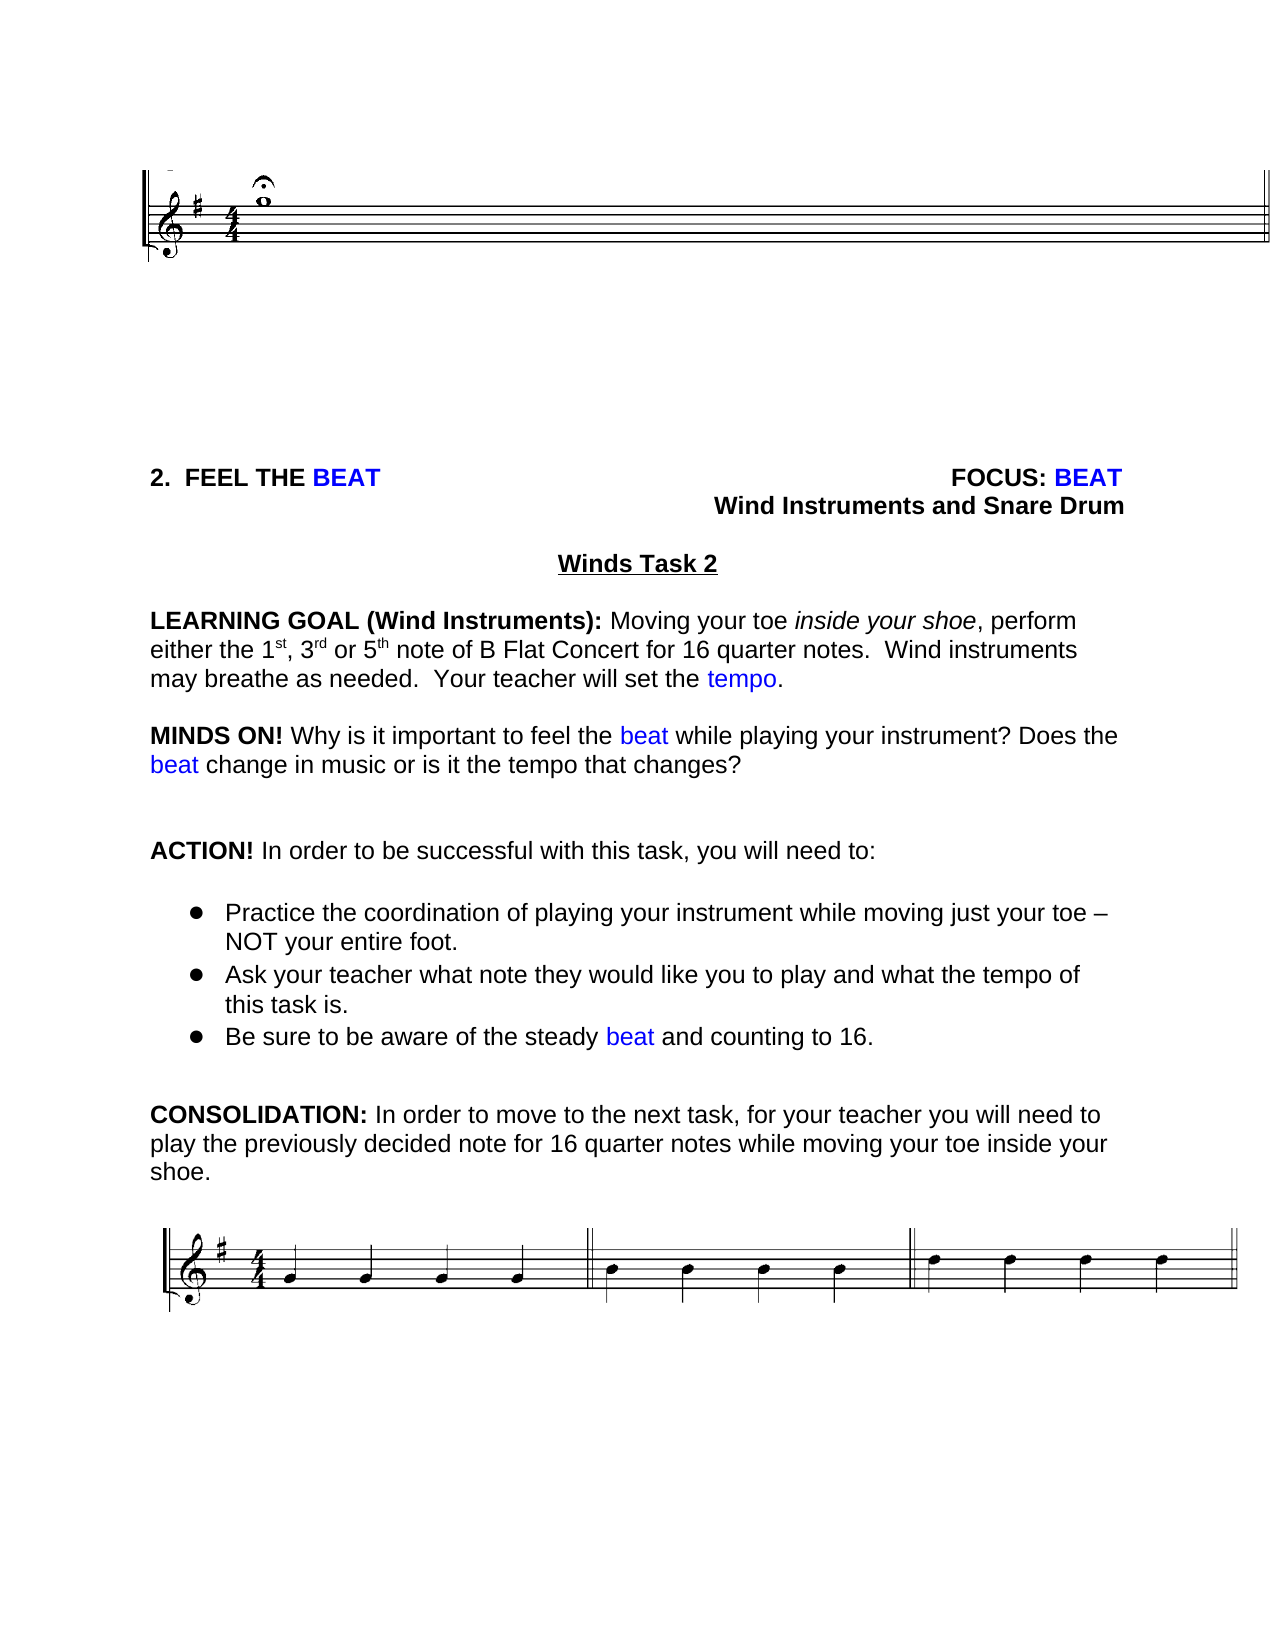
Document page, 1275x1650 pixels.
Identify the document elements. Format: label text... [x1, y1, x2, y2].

text Wind Instruments and Snare Drum [150, 491, 1125, 520]
text LEARNING GOAL (Wind Instruments): Moving your toe inside your shoe, perform either the 1st, 3rd or 5th note of B Flat Concert for 16 quarter notes. Wind instruments may breathe as needed. Your teacher will set the tempo. [150, 606, 1125, 693]
list Be sure to be aware of the steady beat and counting to 16. [187, 1018, 1125, 1052]
text Winds Task 2 [150, 549, 1125, 578]
picture [142, 170, 1272, 262]
list Ask your teacher what note they would like you to play and what the tempo of this task is. [187, 956, 1125, 1018]
list Practice the coordination of playing your instrument while moving just your toe – NOT your entire foot. [187, 894, 1125, 956]
text 2. FEEL THE BEAT FOCUS: BEAT [150, 463, 1125, 491]
text CONSOLIDATION: In order to move to the next task, for your teacher you will need to play the previously decided note for 16 quarter notes while moving your toe inside your shoe. [150, 1100, 1125, 1186]
picture [156, 1228, 1244, 1312]
text MINDS ON! Why is it important to feel the beat while playing your instrument? Does the beat change in music or is it the tempo that changes? [150, 721, 1125, 779]
text ACTION! In order to be successful with this task, you will need to: [150, 836, 1125, 865]
